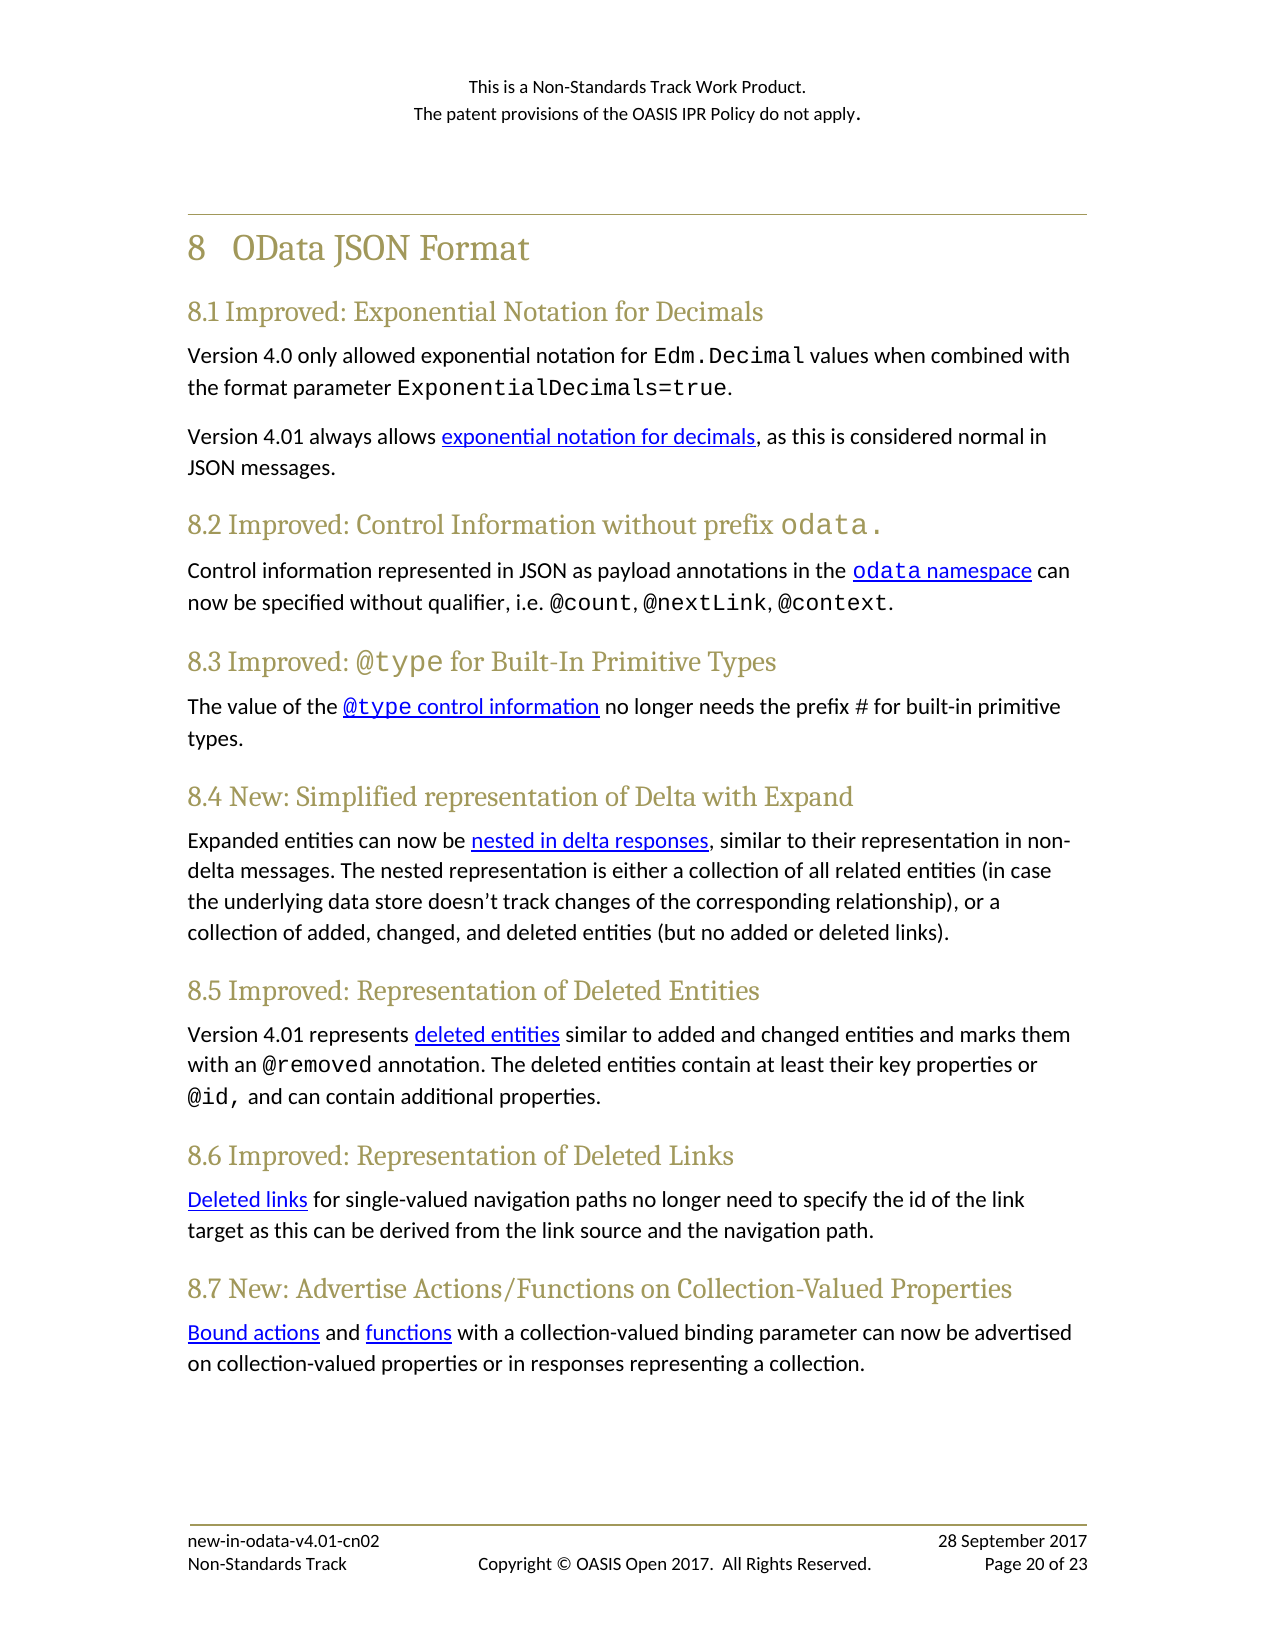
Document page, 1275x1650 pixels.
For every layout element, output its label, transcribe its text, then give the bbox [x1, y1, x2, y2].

subtitle Improved: Control Information without prefix odata. [187, 508, 1087, 543]
text The value of the @type control information no longer needs the prefix # for built-in primitive types. [187, 692, 1087, 752]
subtitle Improved: @type for Built-In Primitive Types [187, 645, 1087, 680]
text Control information represented in JSON as payload annotations in the odata namespace can now be specified without qualifier, i.e. @count, @nextLink, @context. [187, 556, 1087, 617]
subtitle Improved: Representation of Deleted Entities [187, 974, 1087, 1007]
subtitle New: Simplified representation of Delta with Expand [187, 780, 1087, 813]
text Version 4.01 represents deleted entities similar to added and changed entities and marks them with an @removed annotation. The deleted entities contain at least their key properties or @id, and can contain additional properties. [187, 1020, 1087, 1112]
text Version 4.0 only allowed exponential notation for Edm.Decimal values when combined with the format parameter ExponentialDecimals=true. [187, 341, 1087, 402]
text Expanded entities can now be nested in delta responses, similar to their representation in non-delta messages. The nested representation is either a collection of all related entities (in case the underlying data store doesn’t track changes of the corresponding relationship), or a collection of added, changed, and deleted entities (but no added or deleted links). [187, 826, 1087, 946]
subtitle Improved: Exponential Notation for Decimals [187, 295, 1087, 329]
subtitle New: Advertise Actions/Functions on Collection-Valued Properties [187, 1272, 1087, 1306]
text Deleted links for single-valued navigation paths no longer need to specify the id of the link target as this can be derived from the link source and the navigation path. [187, 1186, 1087, 1244]
text Version 4.01 always allows exponential notation for decimals, as this is considered normal in JSON messages. [187, 422, 1087, 481]
subtitle OData JSON Format [187, 215, 1087, 270]
subtitle Improved: Representation of Deleted Links [187, 1139, 1087, 1173]
text Bound actions and functions with a collection-valued binding parameter can now be advertised on collection-valued properties or in responses representing a collection. [187, 1318, 1087, 1377]
